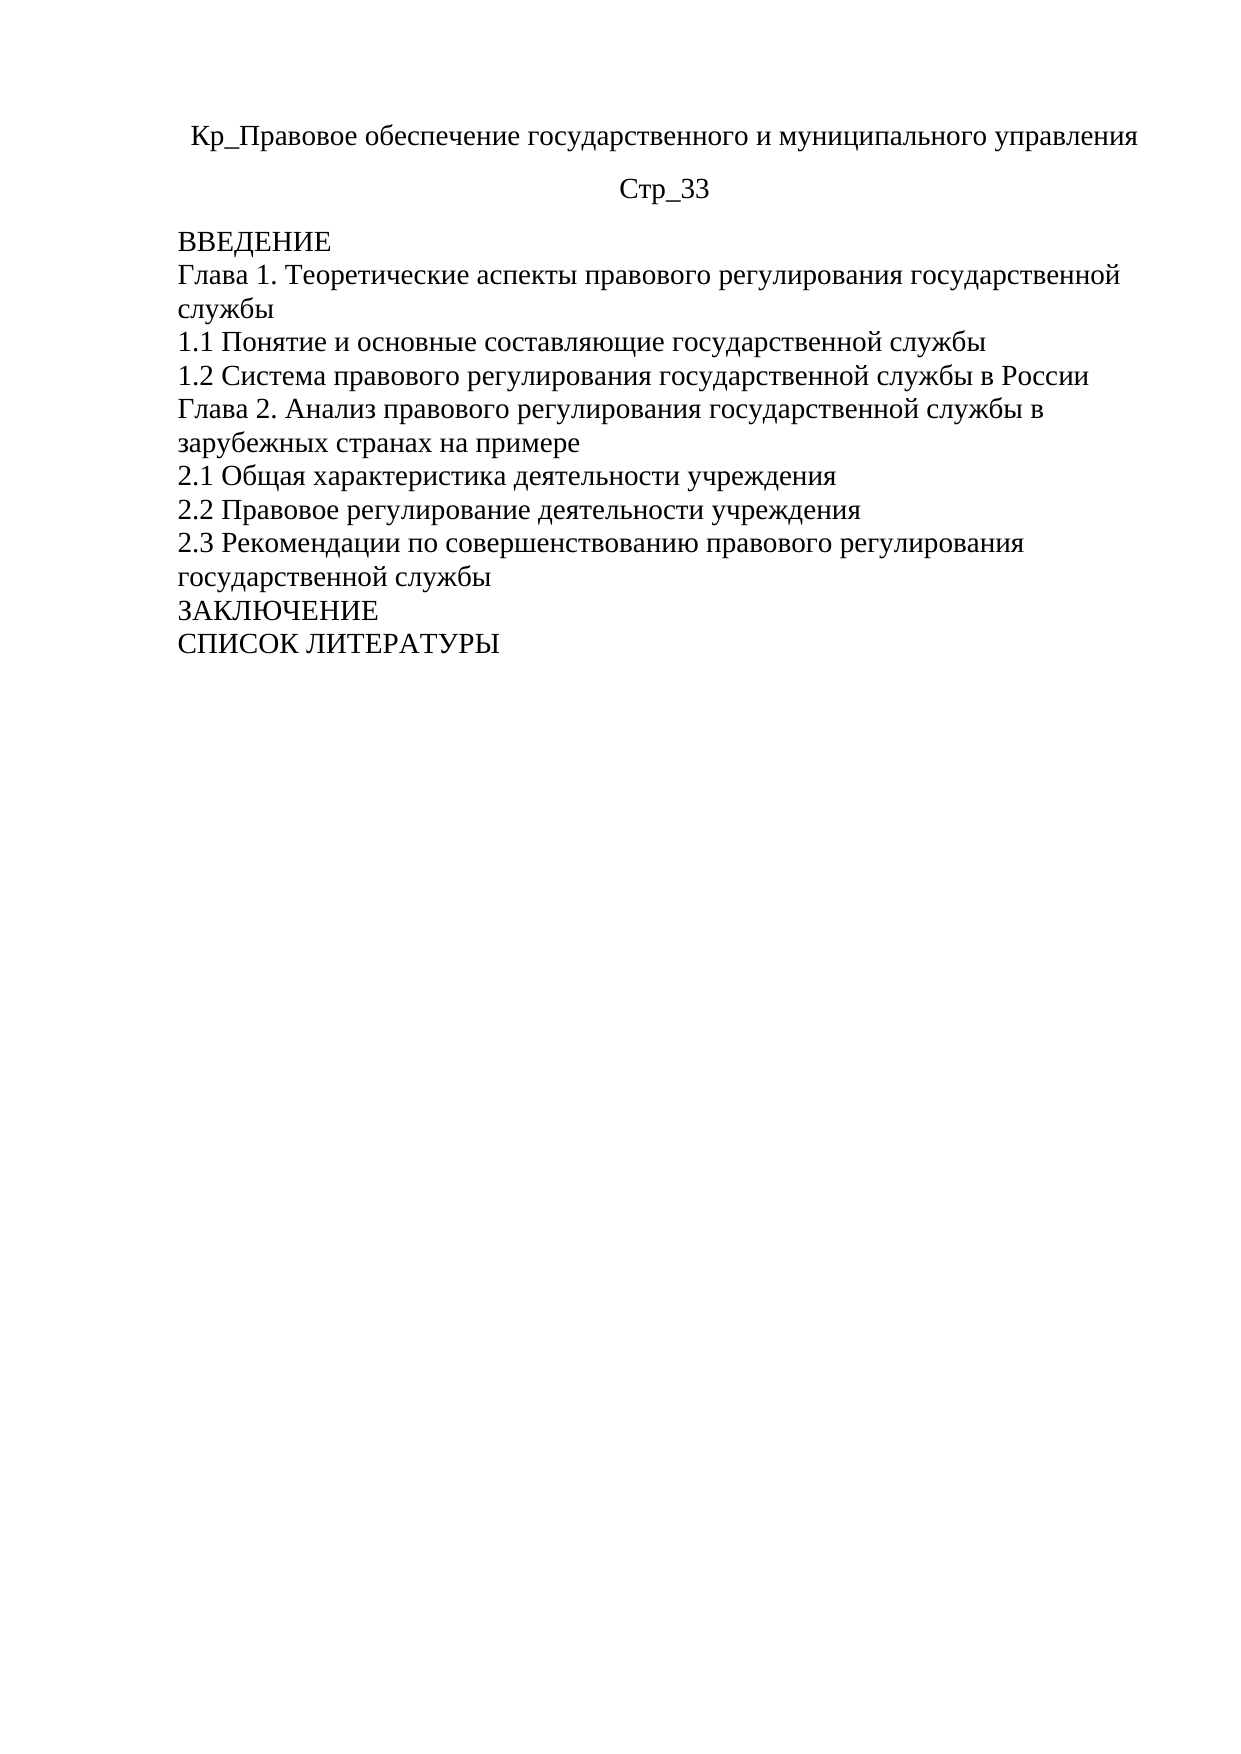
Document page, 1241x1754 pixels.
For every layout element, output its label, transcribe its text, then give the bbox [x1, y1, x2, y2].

text 2.1 Общая характеристика деятельности учреждения [177, 458, 1152, 492]
text Глава 2. Анализ правового регулирования государственной службы в зарубежных странах на примере [177, 391, 1152, 458]
text СПИСОК ЛИТЕРАТУРЫ [177, 626, 1152, 660]
text 1.2 Система правового регулирования государственной службы в России [177, 358, 1152, 391]
text ВВЕДЕНИЕ [177, 224, 1152, 257]
text Стр_33 [177, 171, 1152, 204]
text 2.2 Правовое регулирование деятельности учреждения [177, 492, 1152, 526]
text Кр_Правовое обеспечение государственного и муниципального управления [177, 118, 1152, 152]
text Глава 1. Теоретические аспекты правового регулирования государственной службы [177, 257, 1152, 324]
text ЗАКЛЮЧЕНИЕ [177, 593, 1152, 626]
text 1.1 Понятие и основные составляющие государственной службы [177, 324, 1152, 358]
text 2.3 Рекомендации по совершенствованию правового регулирования государственной службы [177, 526, 1152, 593]
